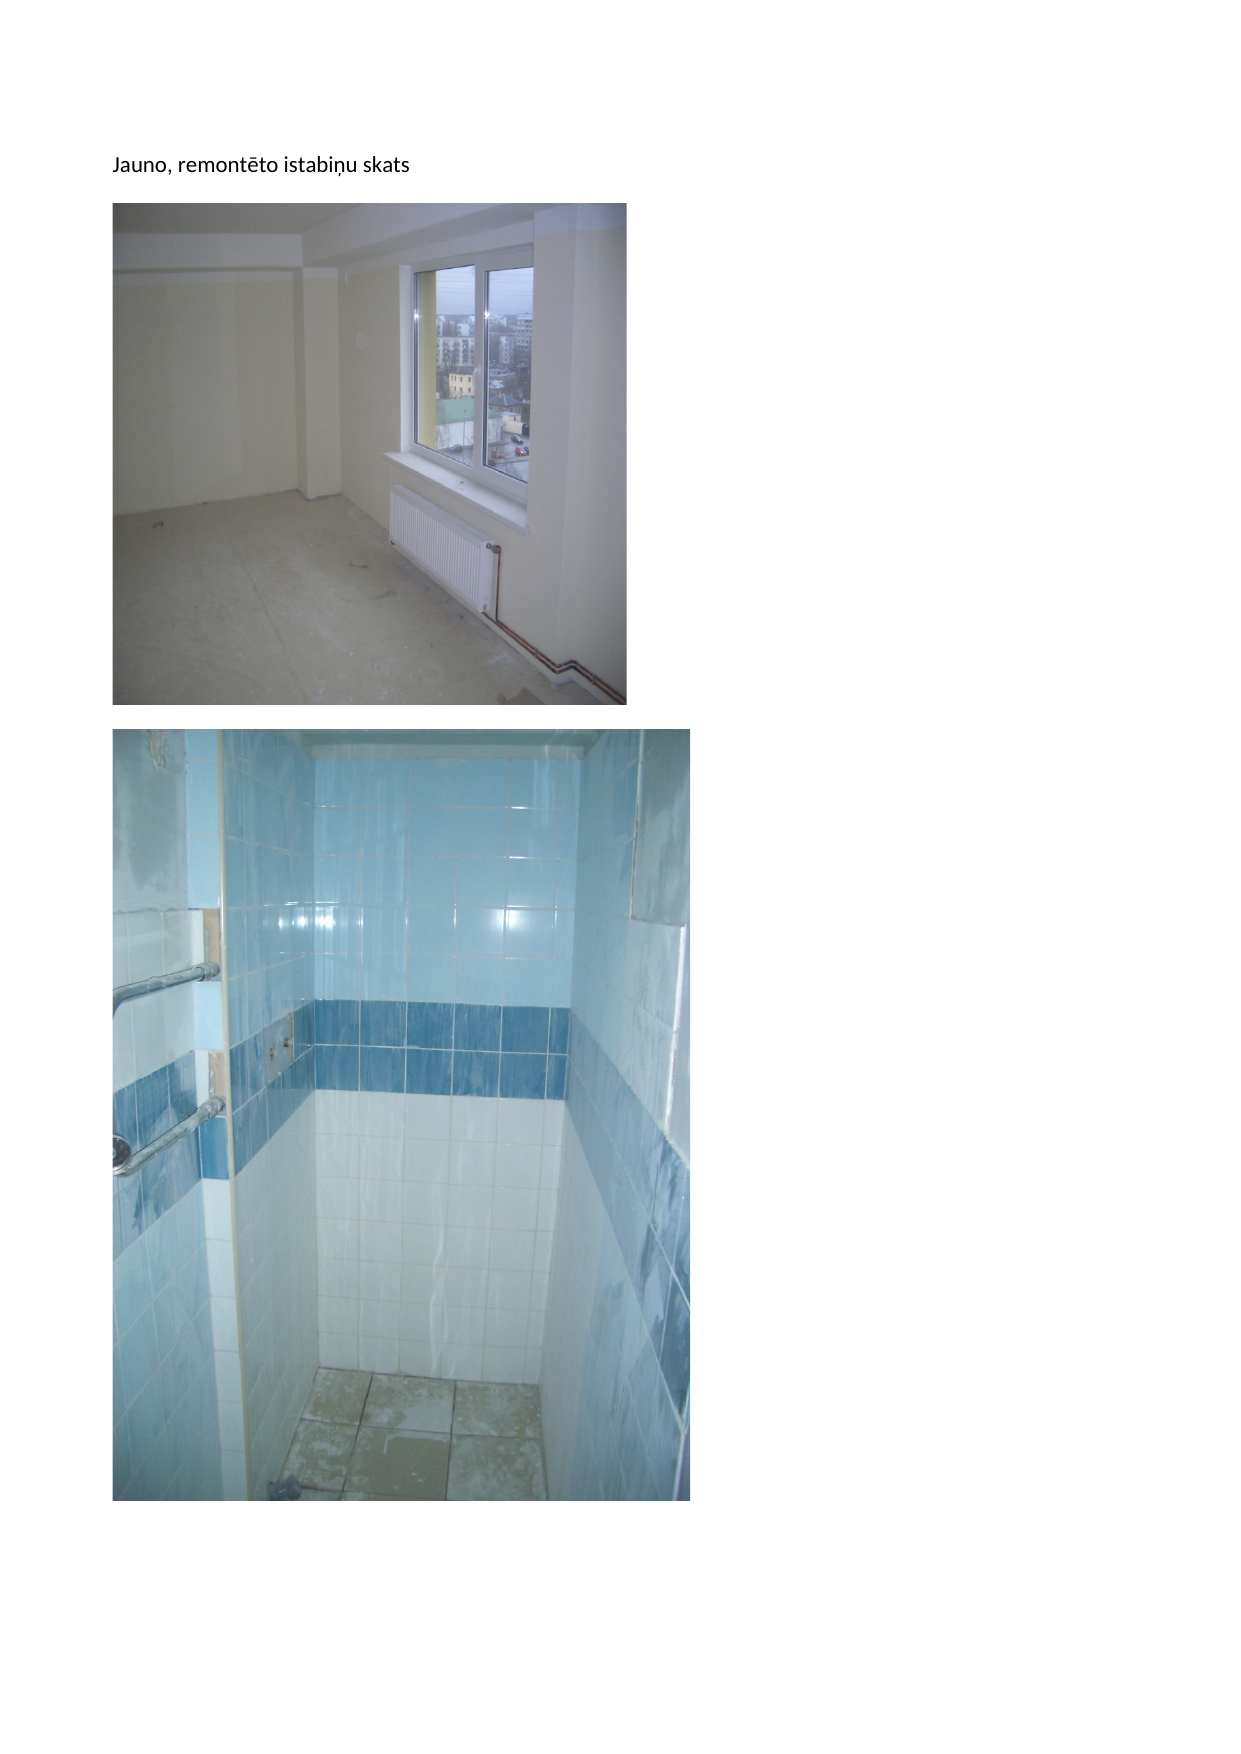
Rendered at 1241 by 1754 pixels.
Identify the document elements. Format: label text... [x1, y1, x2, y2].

picture [112, 203, 627, 705]
picture [112, 729, 691, 1501]
text Jauno, remontēto istabiņu skats [112, 150, 1128, 178]
